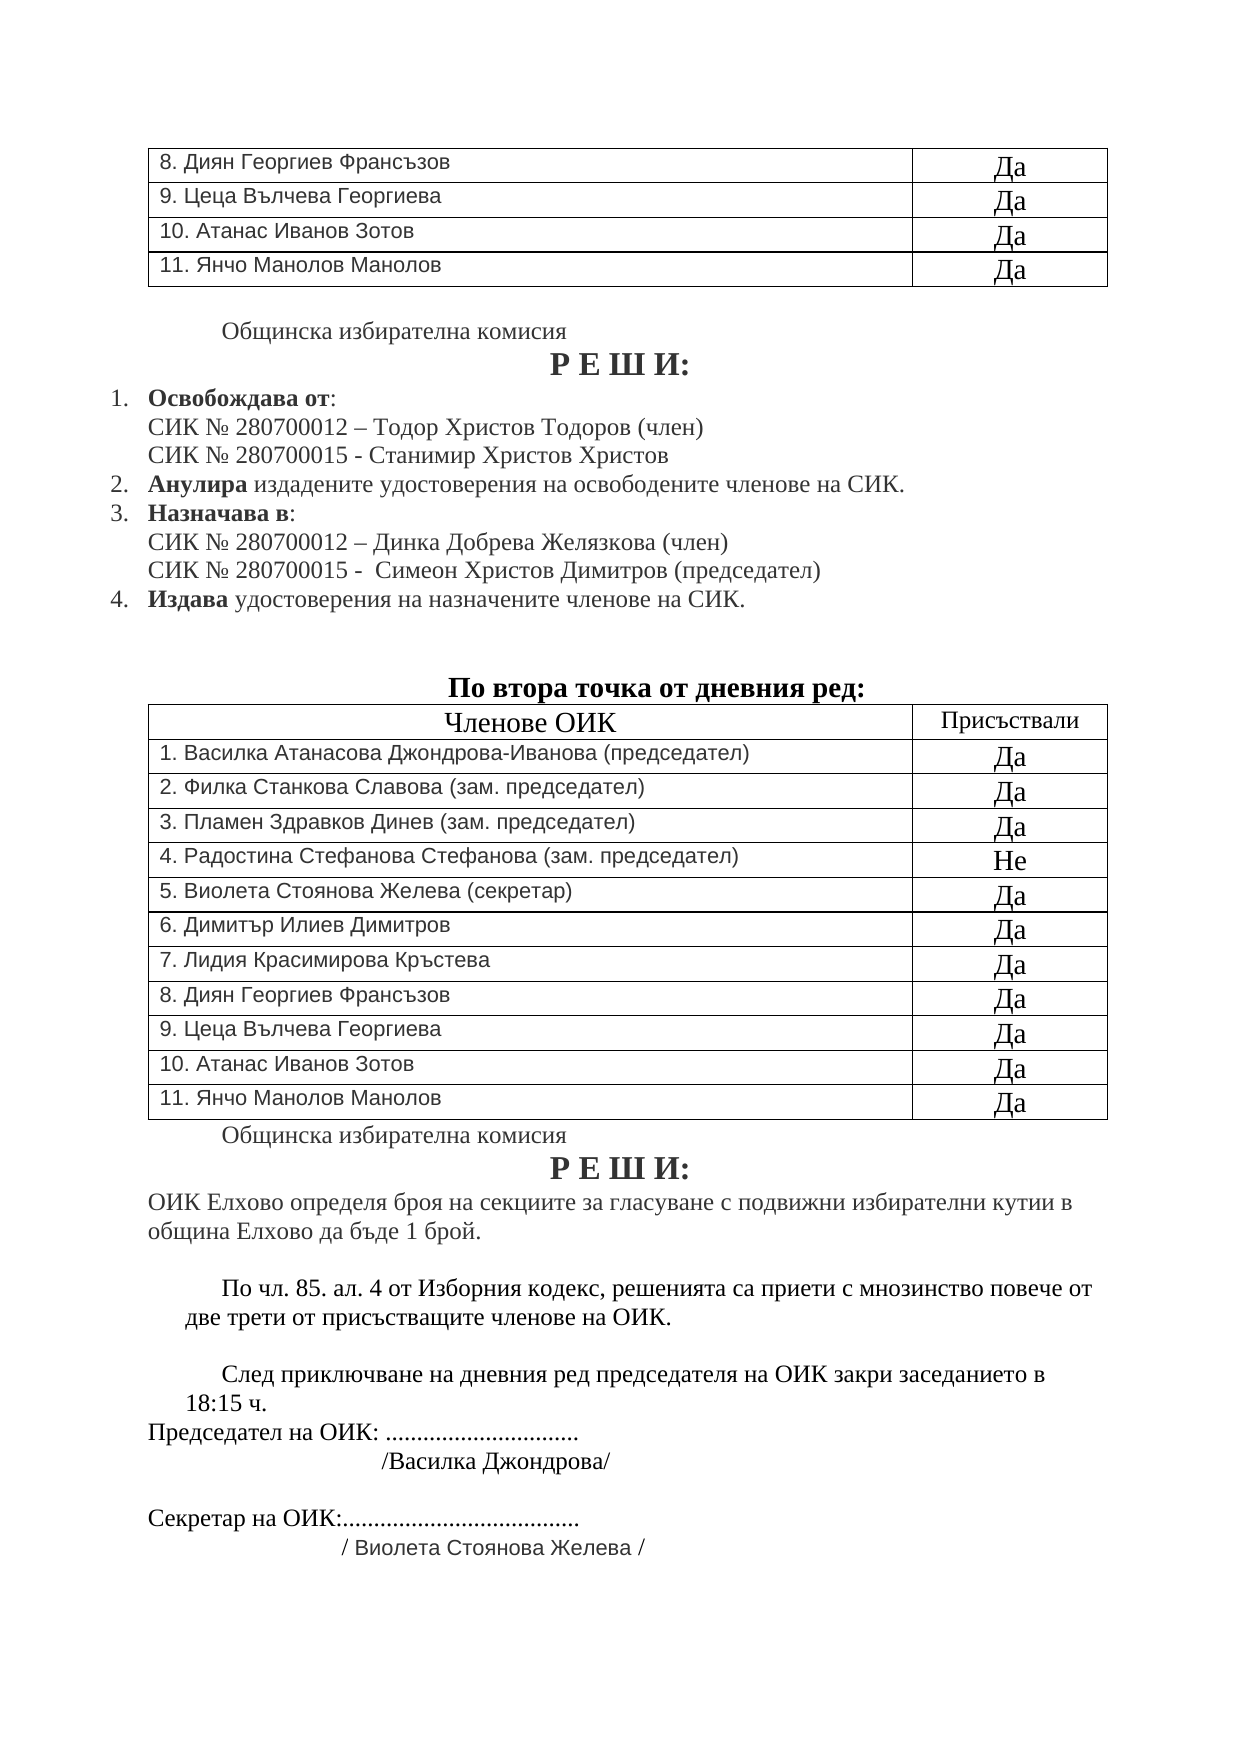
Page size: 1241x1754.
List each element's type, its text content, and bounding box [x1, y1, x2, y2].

table_cell 11. Янчо Манолов Манолов [149, 253, 912, 286]
text СИК № 280700012 – Динка Добрева Желязкова (член) [148, 527, 1093, 555]
table_cell 7. Лидия Красимирова Кръстева [149, 947, 912, 981]
table_cell 11. Янчо Манолов Манолов [149, 1085, 912, 1119]
table_cell Да [913, 1016, 1107, 1050]
text Р Е Ш И: [148, 344, 1093, 383]
list Освобождава от: [110, 383, 1093, 412]
text Общинска избирателна комисия [148, 316, 1093, 344]
text /Василка Джондрова/ [148, 1446, 1093, 1474]
table_cell 3. Пламен Здравков Динев (зам. председател) [149, 809, 912, 842]
table_cell Да [913, 878, 1107, 911]
text След приключване на дневния ред председателя на ОИК закри заседанието в 18:15 ч. [185, 1359, 1093, 1417]
text СИК № 280700012 – Тодор Христов Тодоров (член) [148, 412, 373, 440]
text По втора точка от дневния ред: [185, 670, 1093, 704]
text Общинска избирателна комисия [148, 1120, 1093, 1149]
text Секретар на ОИК:...................................... [148, 1503, 1093, 1532]
table_cell Не [913, 843, 1107, 877]
list Назначава в: [110, 498, 1093, 527]
table_cell 6. Димитър Илиев Димитров [149, 913, 912, 946]
text Председател на ОИК: ............................... [148, 1417, 1093, 1446]
table_cell 9. Цеца Вълчева Георгиева [149, 1016, 912, 1050]
table_cell 8. Диян Георгиев Франсъзов [149, 149, 912, 182]
table_cell 9. Цеца Вълчева Георгиева [149, 183, 912, 217]
text СИК № 280700015 - Станимир Христов Христов [148, 440, 1093, 469]
table_cell Да [913, 183, 1107, 217]
table_cell Да [913, 218, 1107, 251]
table_cell 10. Атанас Иванов Зотов [149, 1051, 912, 1084]
table_cell Да [913, 740, 1107, 773]
list Издава удостоверения на назначените членове на СИК. [110, 584, 1093, 613]
text СИК № 280700015 - Симеон Христов Димитров (председател) [148, 555, 1093, 584]
table_cell Да [913, 253, 1107, 286]
table_cell Да [913, 982, 1107, 1015]
table_cell Да [913, 1085, 1107, 1119]
list Анулира издадените удостоверения на освободените членове на СИК. [110, 469, 1093, 498]
table_header Присъствали [913, 705, 1107, 738]
table_cell Да [913, 913, 1107, 946]
table_cell 1. Василка Атанасова Джондрова-Иванова (председател) [149, 740, 912, 773]
text ОИК Елхово определя броя на секциите за гласуване с подвижни избирателни кутии в община Елхово да бъде 1 брой. [148, 1187, 1093, 1244]
table_header Членове ОИК [149, 705, 912, 738]
table_cell 5. Виолета Стоянова Желева (секретар) [149, 878, 912, 911]
table_cell Да [913, 774, 1107, 808]
table_cell 2. Филка Станкова Славова (зам. председател) [149, 774, 912, 808]
text / Виолета Стоянова Желева / [148, 1532, 1093, 1561]
table_cell Да [913, 1051, 1107, 1084]
table_cell Да [913, 809, 1107, 842]
table_cell 8. Диян Георгиев Франсъзов [149, 982, 912, 1015]
table_cell 10. Атанас Иванов Зотов [149, 218, 912, 251]
table_cell Да [913, 149, 1107, 182]
text Р Е Ш И: [148, 1149, 1093, 1187]
table_cell Да [913, 947, 1107, 981]
text По чл. 85. ал. 4 от Изборния кодекс, решенията са приети с мнозинство повече от две трети от присъстващите членове на ОИК. [185, 1273, 1093, 1331]
table_cell 4. Радостина Стефанова Стефанова (зам. председател) [149, 843, 912, 877]
text СИК № 280700012 – Тодор Христов Тодоров (член) [631, 412, 1093, 440]
